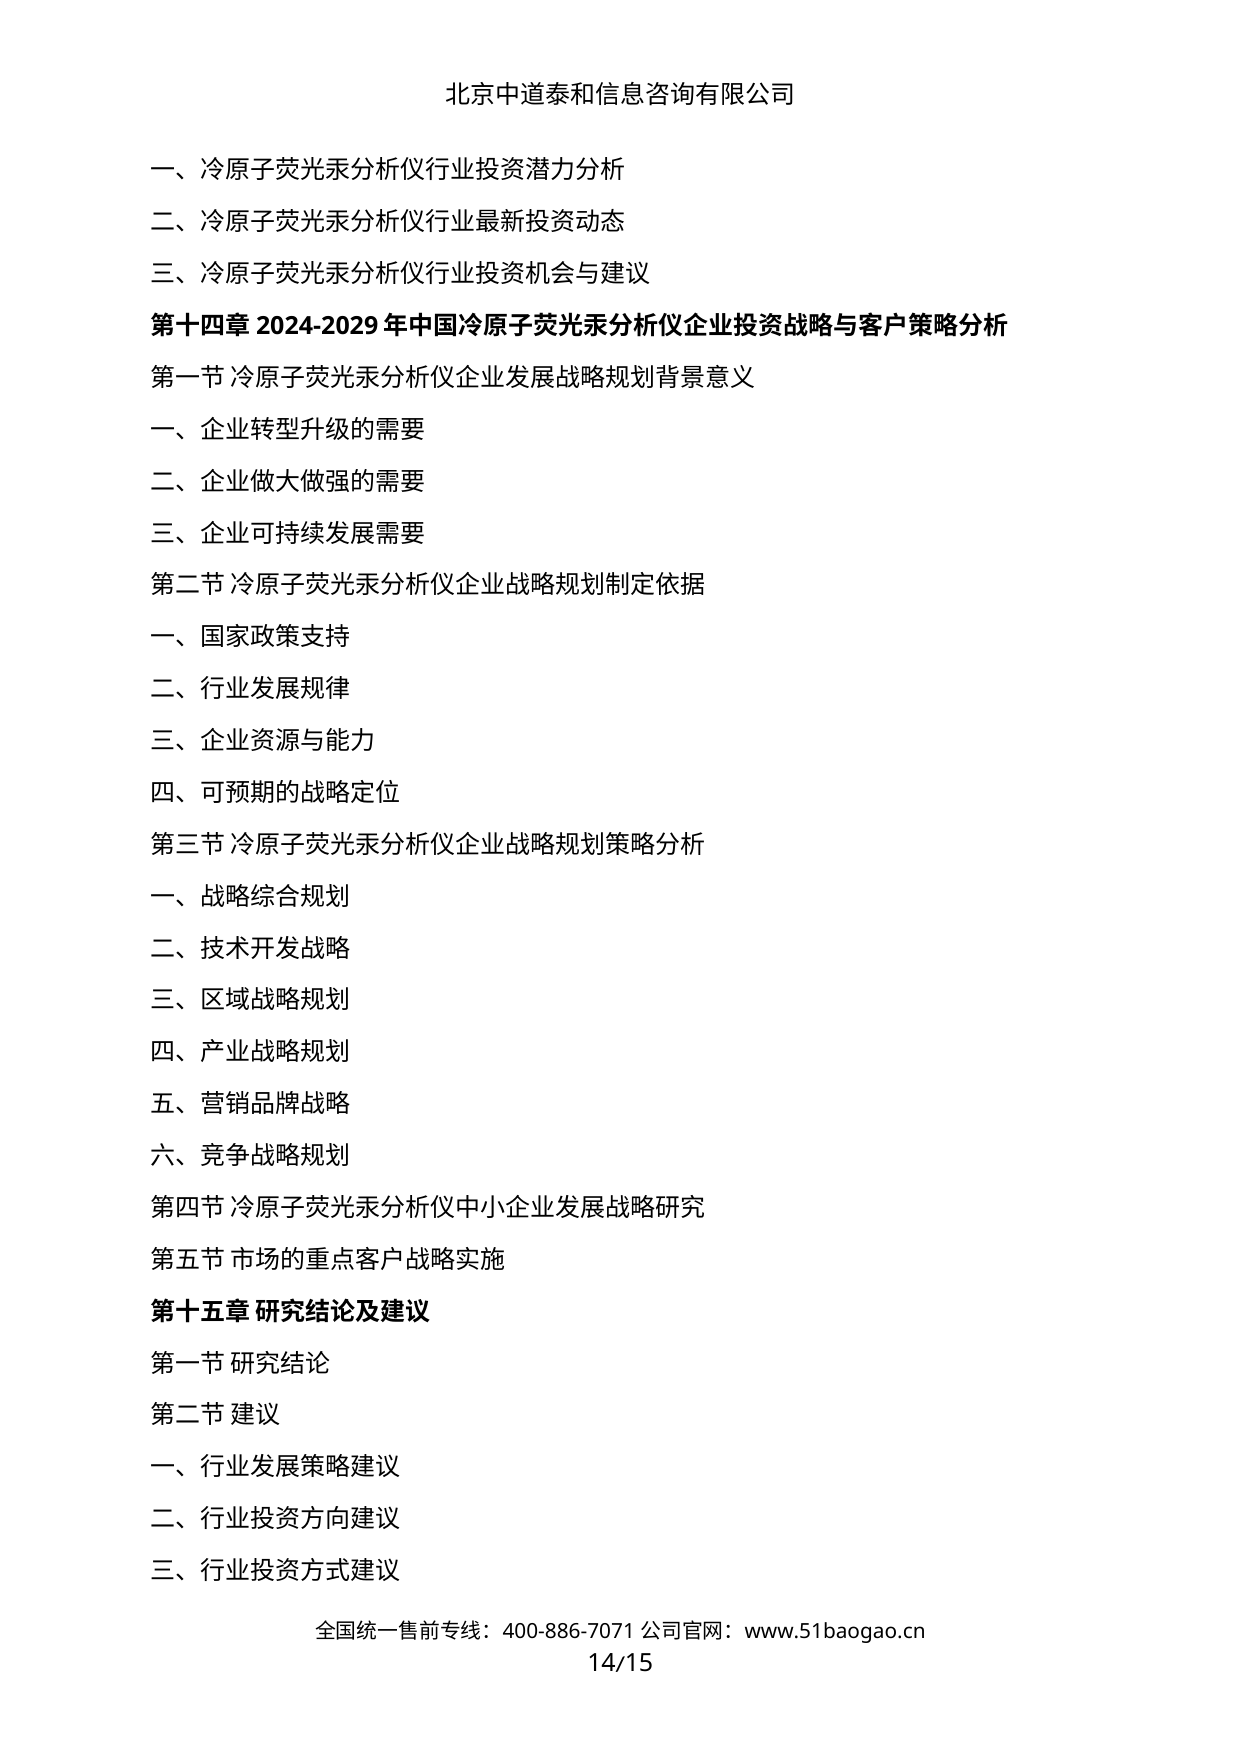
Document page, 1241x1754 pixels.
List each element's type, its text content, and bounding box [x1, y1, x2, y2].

text 二、技术开发战略 [150, 928, 1090, 964]
text 一、冷原子荧光汞分析仪行业投资潜力分析 [150, 150, 1090, 186]
text 三、企业资源与能力 [150, 721, 1090, 757]
text 第十五章 研究结论及建议 [150, 1291, 1090, 1327]
text 第四节 冷原子荧光汞分析仪中小企业发展战略研究 [150, 1187, 1090, 1224]
text 第十四章 2024-2029年中国冷原子荧光汞分析仪企业投资战略与客户策略分析 [150, 306, 1090, 342]
text 三、行业投资方式建议 [150, 1551, 1090, 1587]
text 一、国家政策支持 [150, 617, 1090, 653]
text 二、行业发展规律 [150, 669, 1090, 705]
text 五、营销品牌战略 [150, 1084, 1090, 1120]
text 一、企业转型升级的需要 [150, 409, 1090, 446]
text 二、冷原子荧光汞分析仪行业最新投资动态 [150, 202, 1090, 238]
text 二、行业投资方向建议 [150, 1499, 1090, 1535]
text 第一节 冷原子荧光汞分析仪企业发展战略规划背景意义 [150, 357, 1090, 394]
text 六、竞争战略规划 [150, 1136, 1090, 1172]
text 三、企业可持续发展需要 [150, 513, 1090, 549]
text 第二节 冷原子荧光汞分析仪企业战略规划制定依据 [150, 565, 1090, 601]
text 四、产业战略规划 [150, 1032, 1090, 1068]
text 第三节 冷原子荧光汞分析仪企业战略规划策略分析 [150, 824, 1090, 861]
text 二、企业做大做强的需要 [150, 461, 1090, 497]
text 三、区域战略规划 [150, 980, 1090, 1016]
text 三、冷原子荧光汞分析仪行业投资机会与建议 [150, 254, 1090, 290]
text 第二节 建议 [150, 1395, 1090, 1431]
text 四、可预期的战略定位 [150, 772, 1090, 809]
text 一、战略综合规划 [150, 876, 1090, 912]
text 一、行业发展策略建议 [150, 1447, 1090, 1483]
text 第一节 研究结论 [150, 1343, 1090, 1379]
text 第五节 市场的重点客户战略实施 [150, 1239, 1090, 1276]
